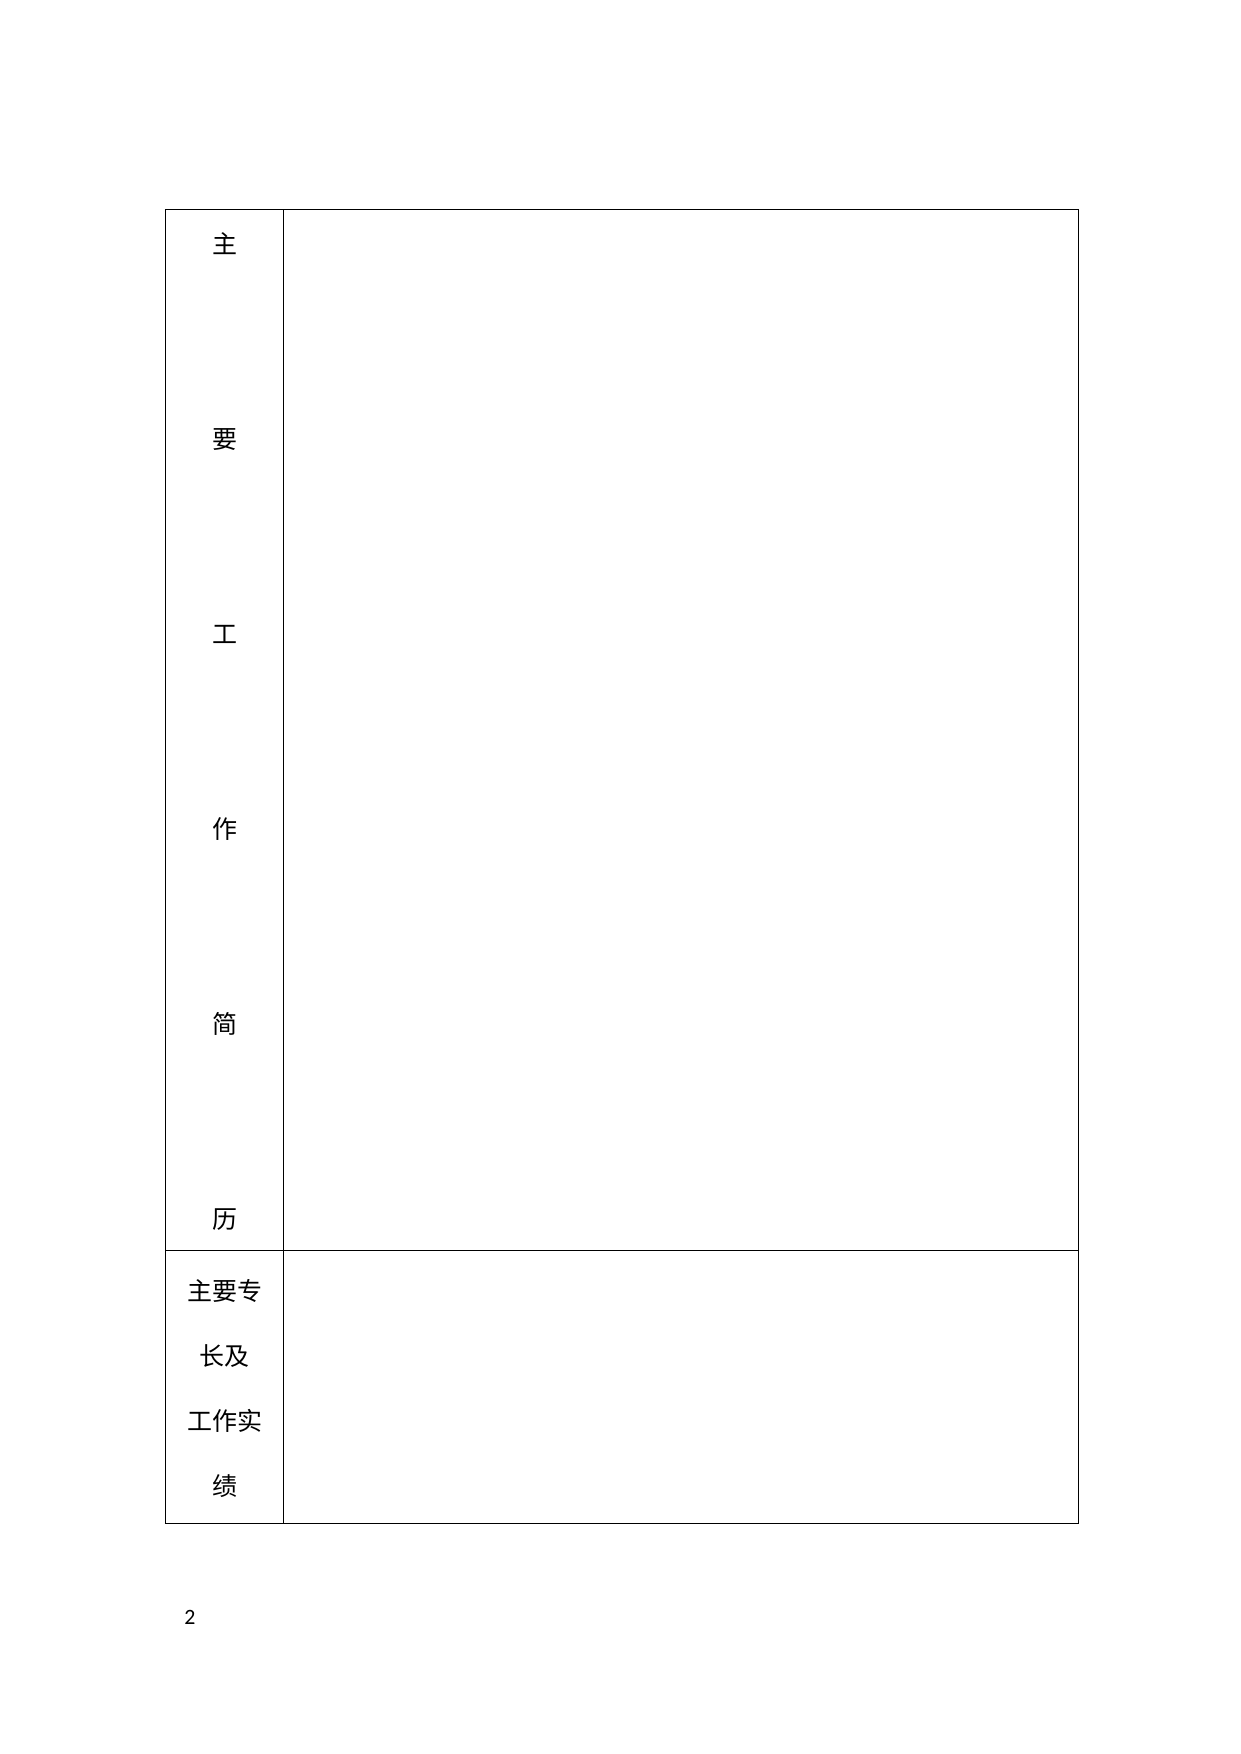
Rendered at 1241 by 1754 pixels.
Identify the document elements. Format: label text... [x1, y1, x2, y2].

table_cell 主 要 工 作 简 历 [166, 210, 283, 1250]
table_cell 主要专长及 工作实绩 [166, 1251, 283, 1523]
table_cell [284, 210, 1078, 1250]
table_cell [284, 1251, 1078, 1523]
